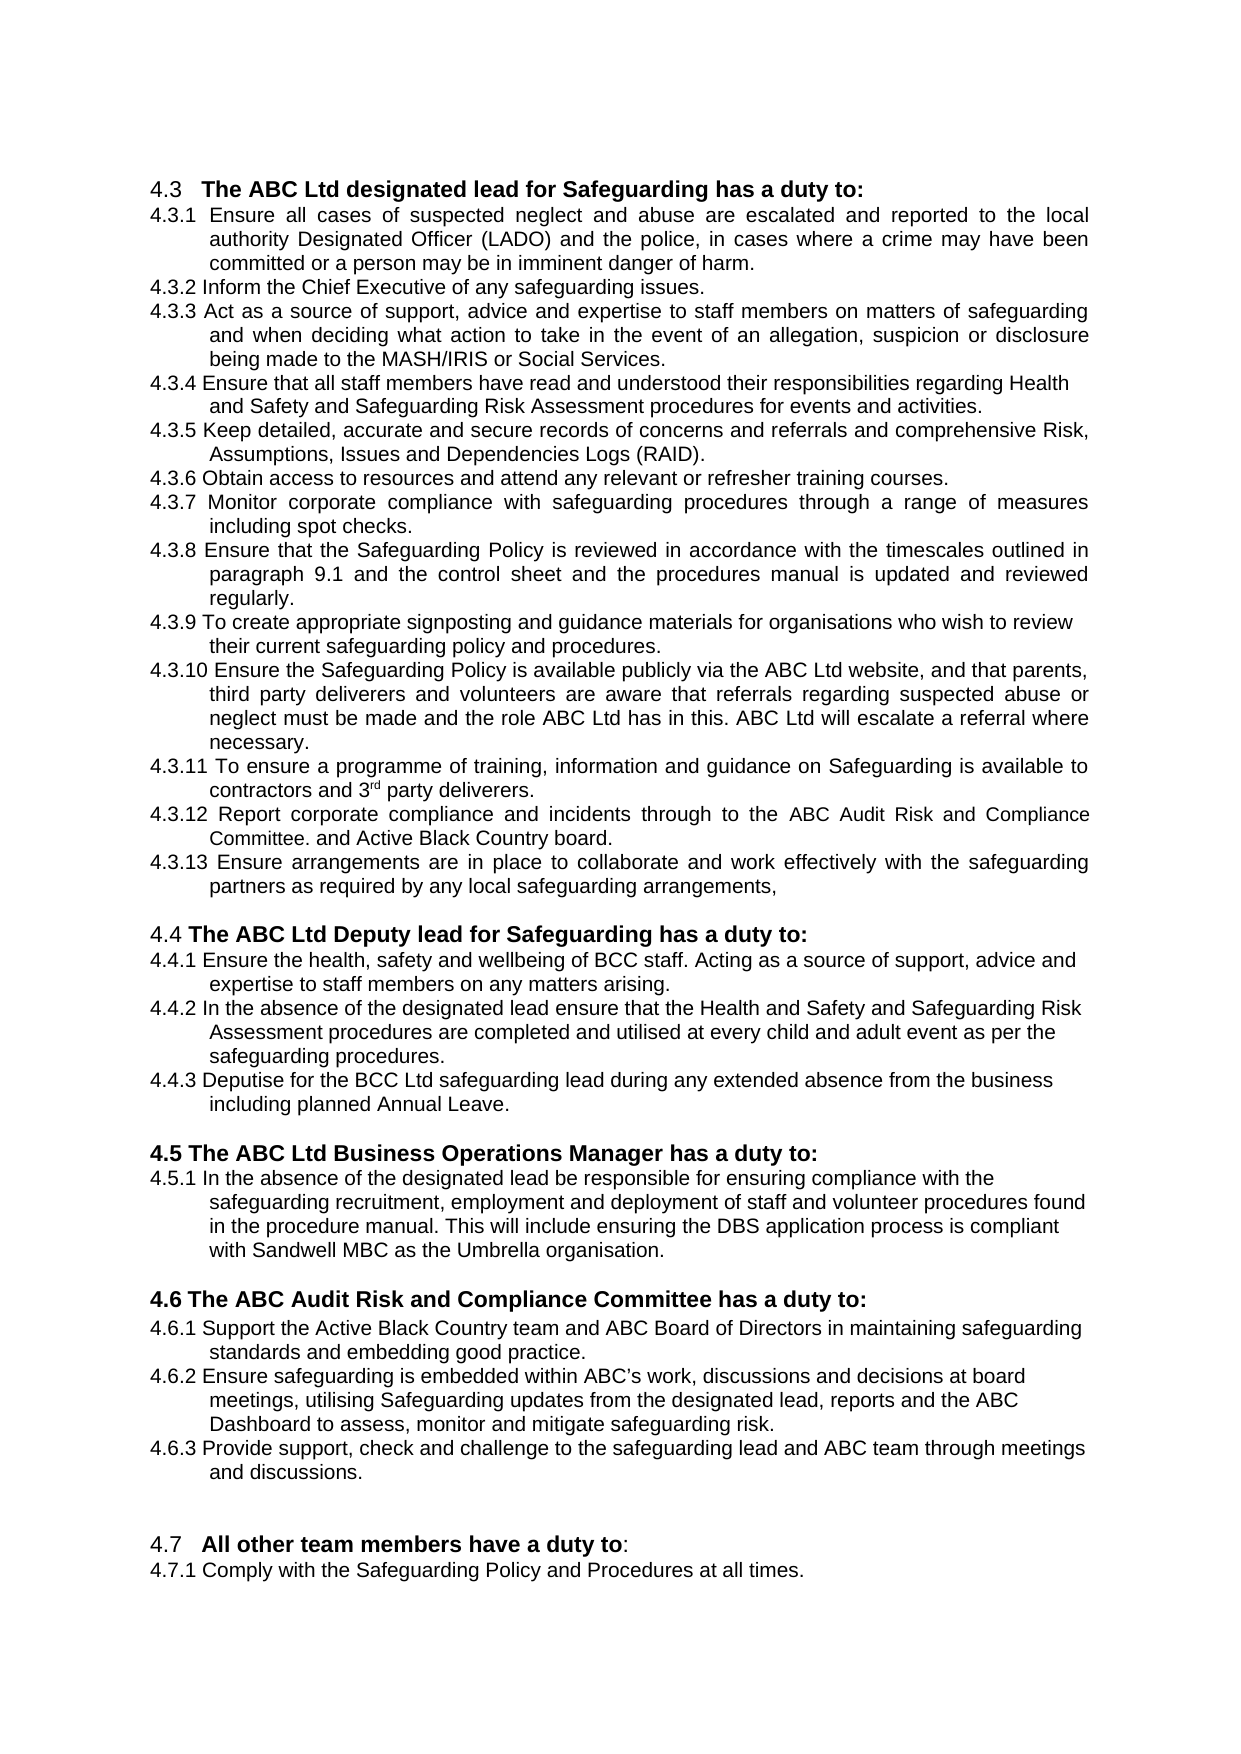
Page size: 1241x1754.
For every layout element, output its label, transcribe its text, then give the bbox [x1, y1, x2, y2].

text 4.5 The ABC Ltd Business Operations Manager has a duty to: [150, 1139, 1090, 1166]
text 4.3 The ABC Ltd designated lead for Safeguarding has a duty to: [150, 176, 1090, 203]
text 4.3.10 Ensure the Safeguarding Policy is available publicly via the ABC Ltd website, and that parents, third party deliverers and volunteers are aware that referrals regarding suspected abuse or neglect must be made and the role ABC Ltd has in this. ABC Ltd will escalate a referral where necessary. [150, 658, 1090, 754]
text 4.6.3 Provide support, check and challenge to the safeguarding lead and ABC team through meetings and discussions. [150, 1436, 1090, 1483]
text 4.3.2 Inform the Chief Executive of any safeguarding issues. [150, 274, 1090, 298]
text 4.3.3 Act as a source of support, advice and expertise to staff members on matters of safeguarding and when deciding what action to take in the event of an allegation, suspicion or disclosure being made to the MASH/IRIS or Social Services. [150, 298, 1090, 370]
text 4.3.9 To create appropriate signposting and guidance materials for organisations who wish to review their current safeguarding policy and procedures. [150, 610, 1090, 658]
text 4.3.8 Ensure that the Safeguarding Policy is reviewed in accordance with the timescales outlined in paragraph 9.1 and the control sheet and the procedures manual is updated and reviewed regularly. [150, 538, 1090, 610]
text 4.3.12 Report corporate compliance and incidents through to the ABC Audit Risk and Compliance Committee. and Active Black Country board. [150, 802, 1090, 849]
text 4.3.1 Ensure all cases of suspected neglect and abuse are escalated and reported to the local authority Designated Officer (LADO) and the police, in cases where a crime may have been committed or a person may be in imminent danger of harm. [150, 203, 1090, 274]
text 4.3.7 Monitor corporate compliance with safeguarding procedures through a range of measures including spot checks. [150, 490, 1090, 538]
list The ABC Audit Risk and Compliance Committee has a duty to: [150, 1286, 1090, 1312]
text 4.7.1 Comply with the Safeguarding Policy and Procedures at all times. [150, 1558, 1090, 1582]
text 4.4.1 Ensure the health, safety and wellbeing of BCC staff. Acting as a source of support, advice and expertise to staff members on any matters arising. [150, 948, 1090, 996]
text 4.3.4 Ensure that all staff members have read and understood their responsibilities regarding Health and Safety and Safeguarding Risk Assessment procedures for events and activities. [150, 370, 1090, 418]
text 4.4.2 In the absence of the designated lead ensure that the Health and Safety and Safeguarding Risk Assessment procedures are completed and utilised at every child and adult event as per the safeguarding procedures. [150, 996, 1090, 1068]
text 4.4.3 Deputise for the BCC Ltd safeguarding lead during any extended absence from the business including planned Annual Leave. [150, 1068, 1090, 1116]
text 4.3.13 Ensure arrangements are in place to collaborate and work effectively with the safeguarding partners as required by any local safeguarding arrangements, [150, 849, 1090, 897]
text 4.3.5 Keep detailed, accurate and secure records of concerns and referrals and comprehensive Risk, Assumptions, Issues and Dependencies Logs (RAID). [150, 418, 1090, 466]
text 4.6.2 Ensure safeguarding is embedded within ABC’s work, discussions and decisions at board meetings, utilising Safeguarding updates from the designated lead, reports and the ABC Dashboard to assess, monitor and mitigate safeguarding risk. [150, 1364, 1090, 1436]
text 4.3.11 To ensure a programme of training, information and guidance on Safeguarding is available to contractors and 3rd party deliverers. [150, 754, 1090, 802]
text 4.4 The ABC Ltd Deputy lead for Safeguarding has a duty to: [150, 921, 1090, 948]
text 4.6.1 Support the Active Black Country team and ABC Board of Directors in maintaining safeguarding standards and embedding good practice. [150, 1316, 1090, 1364]
text 4.5.1 In the absence of the designated lead be responsible for ensuring compliance with the safeguarding recruitment, employment and deployment of staff and volunteer procedures found in the procedure manual. This will include ensuring the DBS application process is compliant with Sandwell MBC as the Umbrella organisation. [150, 1166, 1090, 1262]
text 4.3.6 Obtain access to resources and attend any relevant or refresher training courses. [150, 466, 1090, 490]
text 4.7 All other team members have a duty to: [150, 1531, 1090, 1558]
